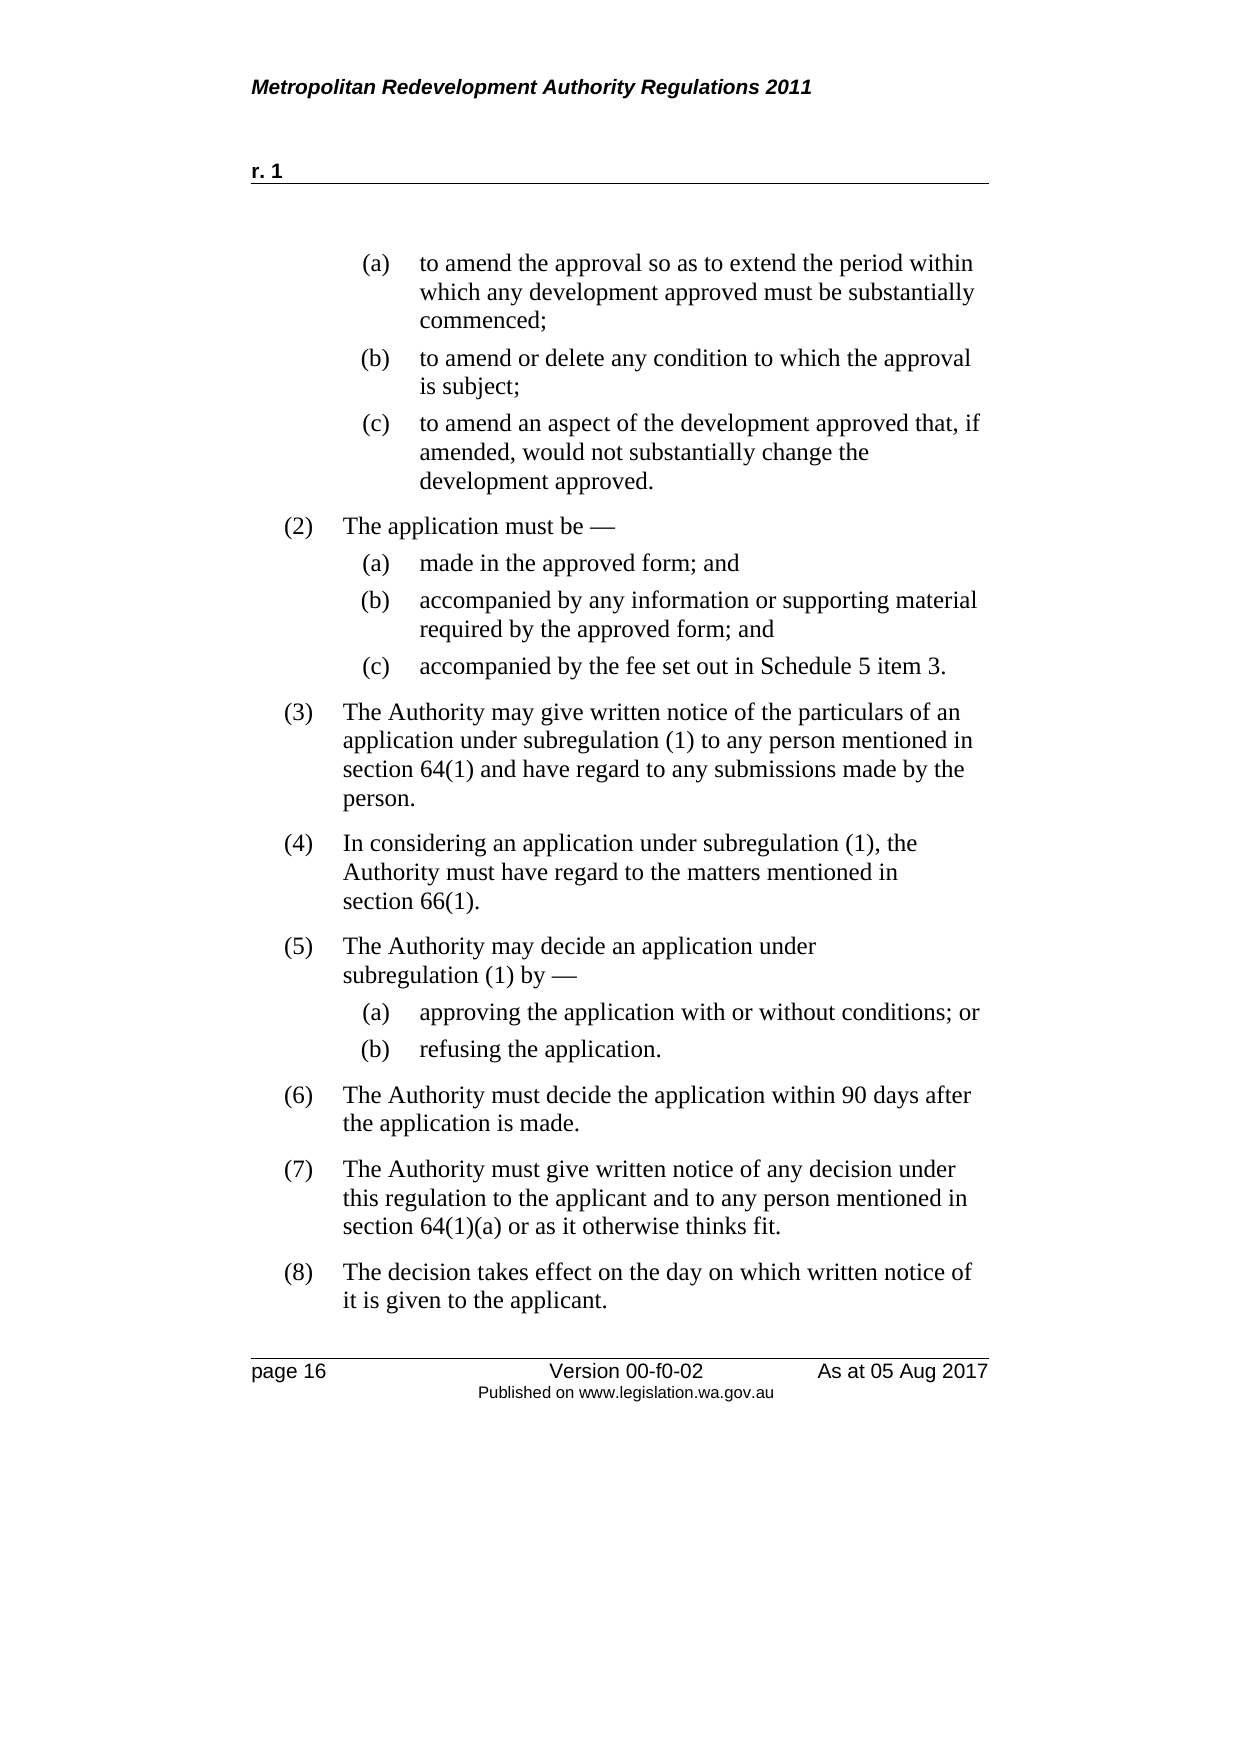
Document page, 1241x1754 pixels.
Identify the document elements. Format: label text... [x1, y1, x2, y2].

text (c) accompanied by the fee set out in Schedule 5 item 3. [251, 651, 989, 680]
text (4) In considering an application under subregulation (1), the Authority must have regard to the matters mentioned in section 66(1). [251, 828, 989, 915]
text (7) The Authority must give written notice of any decision under this regulation to the applicant and to any person mentioned in section 64(1)(a) or as it otherwise thinks fit. [251, 1154, 989, 1240]
text (6) The Authority must decide the application within 90 days after the application is made. [251, 1080, 989, 1137]
text (8) The decision takes effect on the day on which written notice of it is given to the applicant. [251, 1257, 989, 1314]
text (a) approving the application with or without conditions; or [251, 997, 989, 1026]
text (2) The application must be — [251, 511, 989, 540]
text (b) accompanied by any information or supporting material required by the approved form; and [251, 586, 989, 643]
text (b) refusing the application. [251, 1034, 989, 1063]
text (a) to amend the approval so as to extend the period within which any development approved must be substantially commenced; [251, 248, 989, 334]
text (c) to amend an aspect of the development approved that, if amended, would not substantially change the development approved. [251, 408, 989, 495]
text (3) The Authority may give written notice of the particulars of an application under subregulation (1) to any person mentioned in section 64(1) and have regard to any submissions made by the person. [251, 697, 989, 812]
text (b) to amend or delete any condition to which the approval is subject; [251, 343, 989, 400]
text (a) made in the approved form; and [251, 548, 989, 577]
text (5) The Authority may decide an application under subregulation (1) by — [251, 931, 989, 989]
